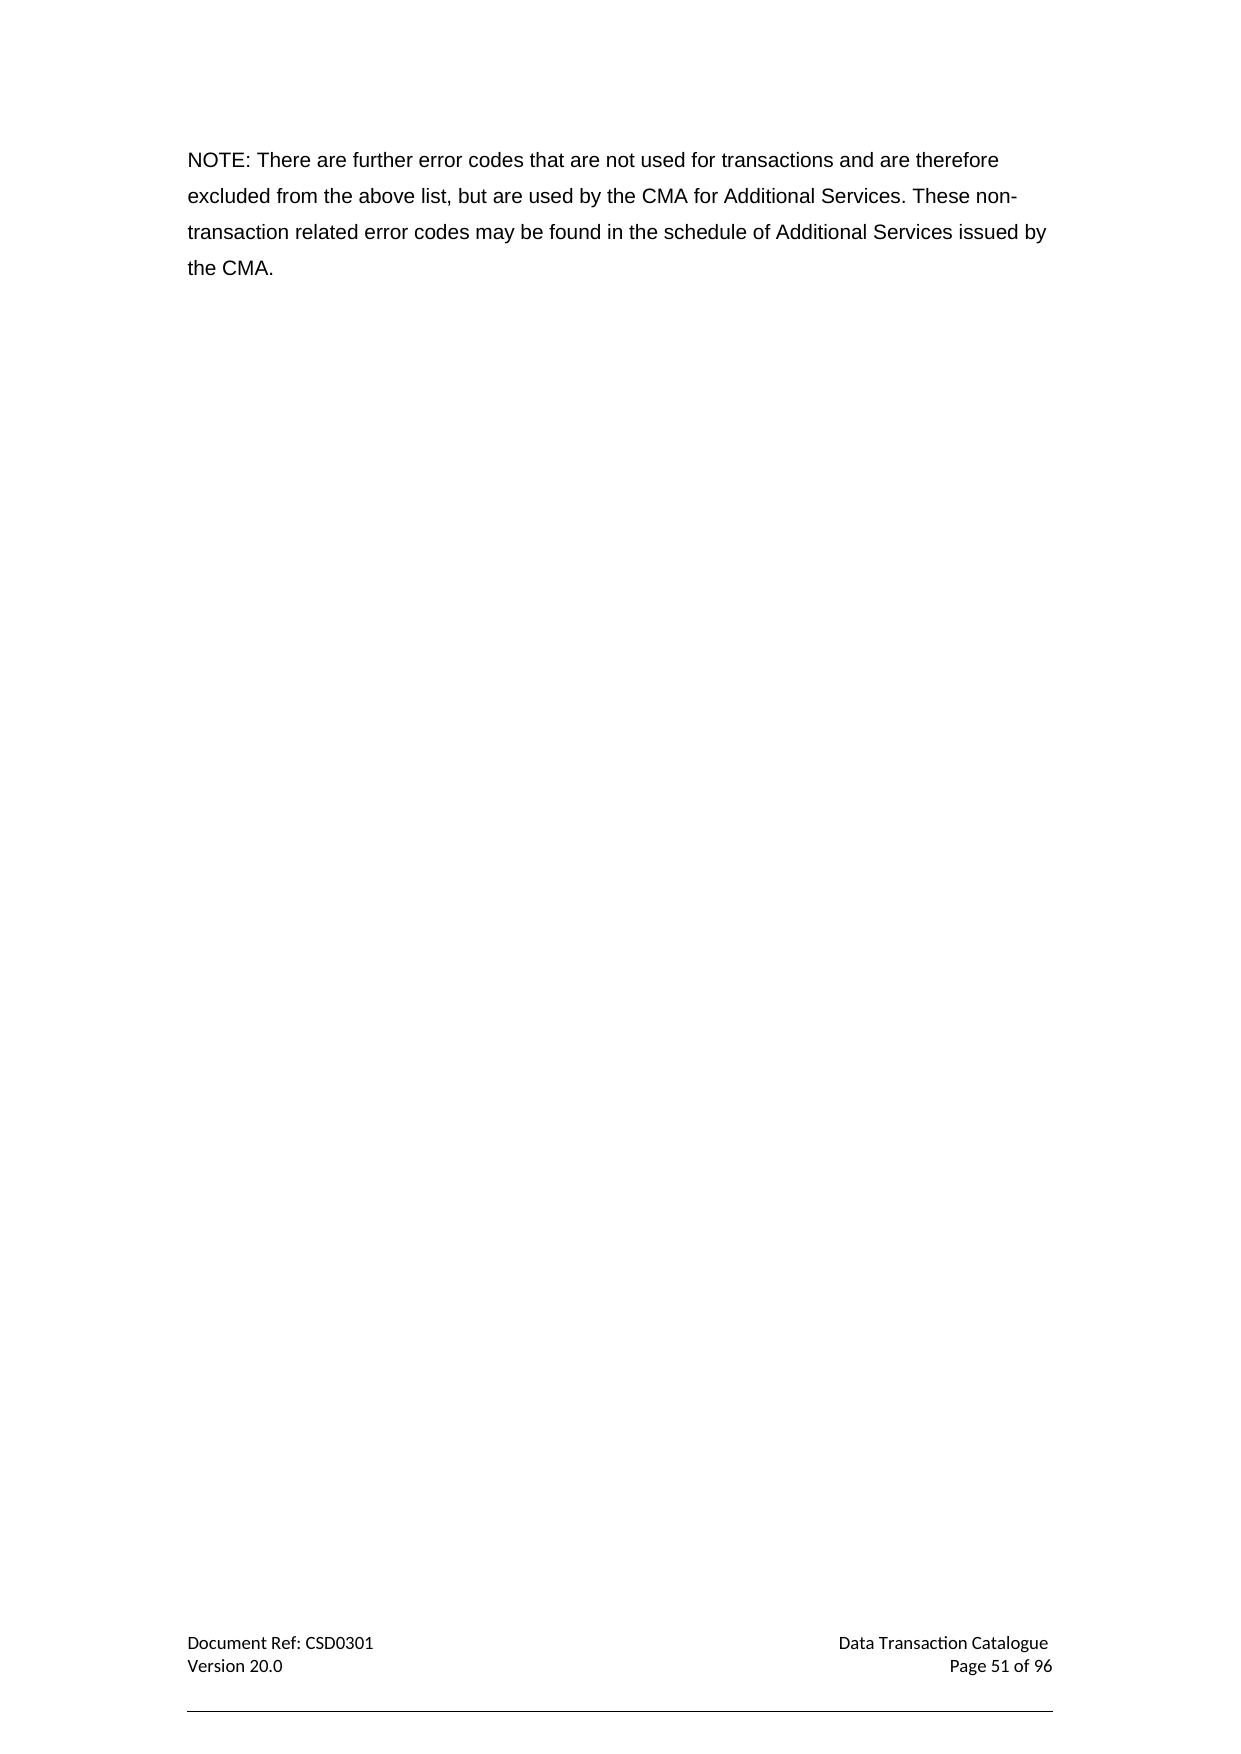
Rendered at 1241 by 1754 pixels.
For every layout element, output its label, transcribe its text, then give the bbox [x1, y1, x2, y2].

text NOTE: There are further error codes that are not used for transactions and are therefore excluded from the above list, but are used by the CMA for Additional Services. These non-transaction related error codes may be found in the schedule of Additional Services issued by the CMA. [187, 148, 1053, 279]
